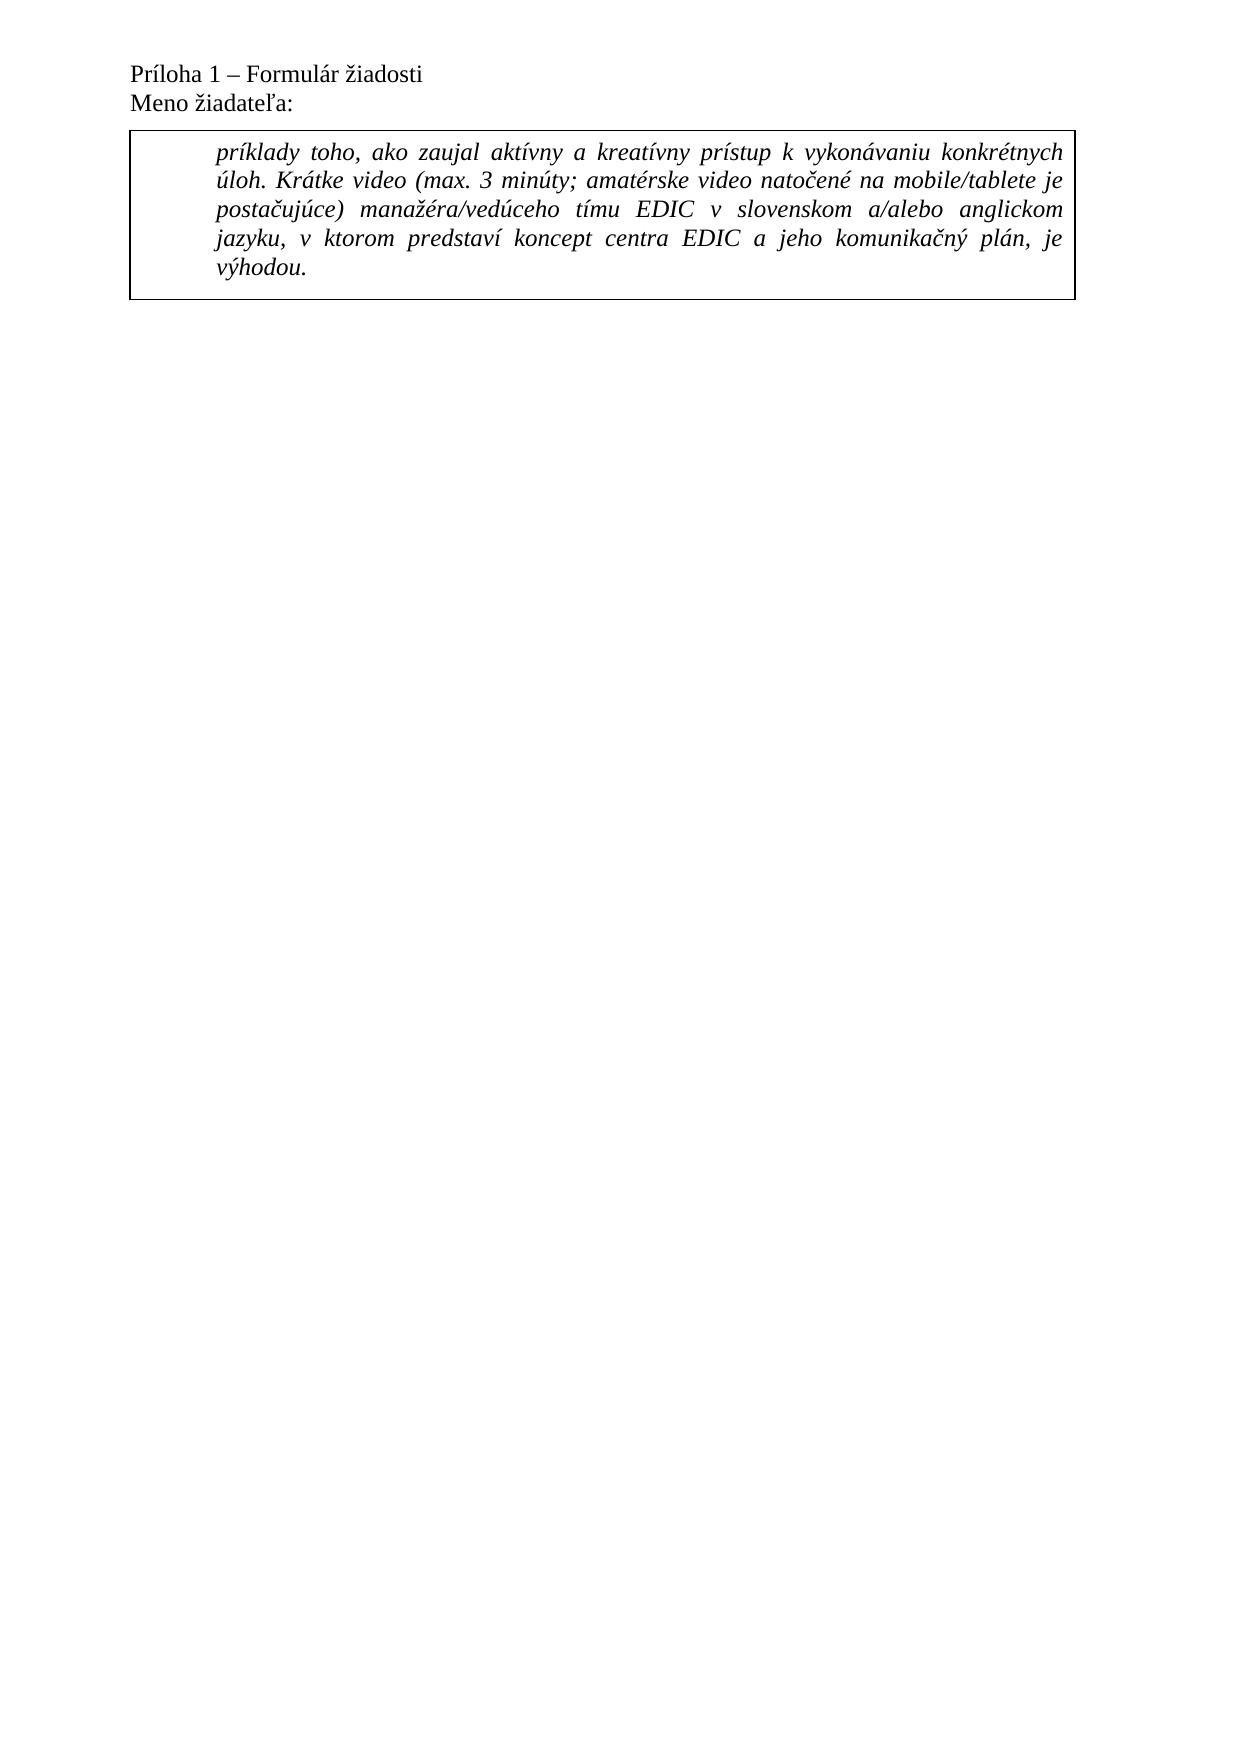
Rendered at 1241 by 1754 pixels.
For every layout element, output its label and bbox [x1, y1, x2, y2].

table_cell [131, 131, 1074, 299]
